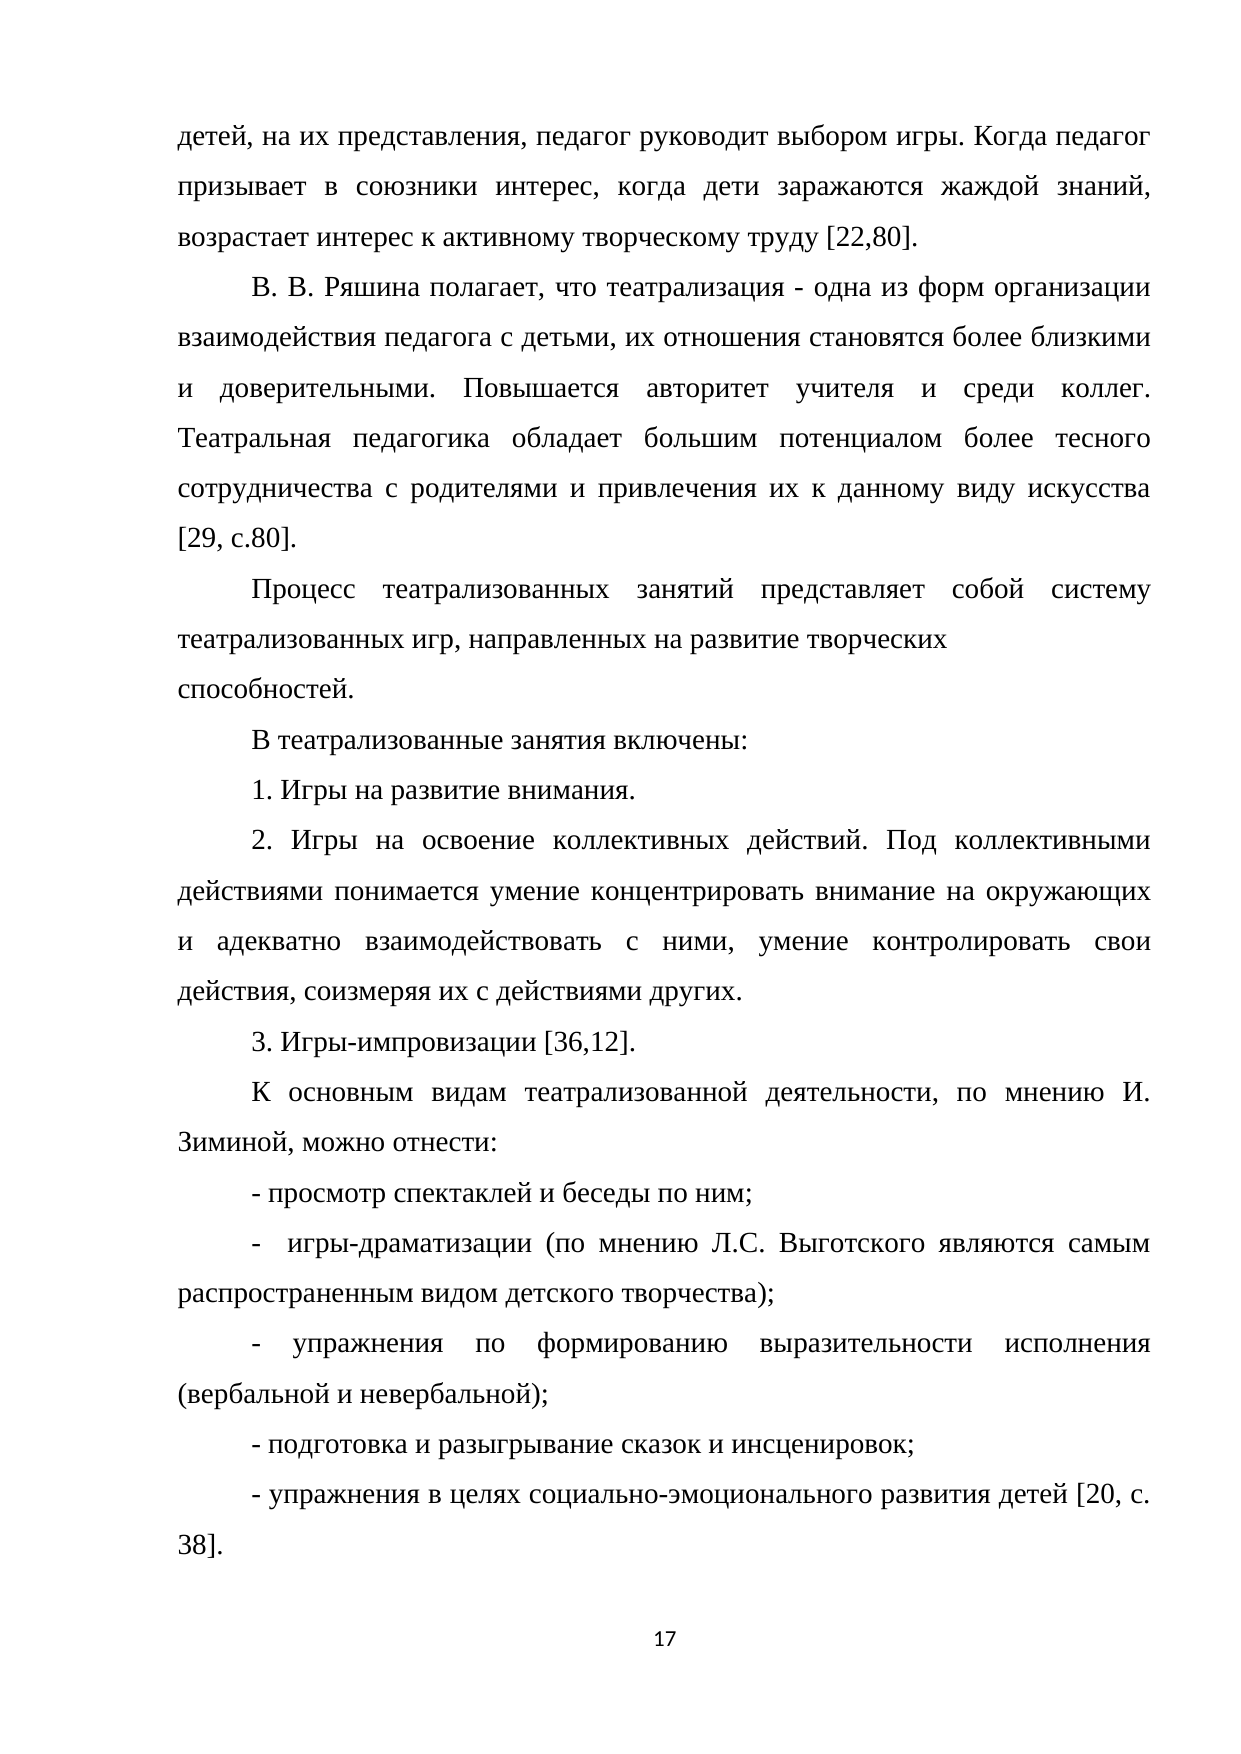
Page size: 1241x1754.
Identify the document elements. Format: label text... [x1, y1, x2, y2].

text К основным видам театрализованной деятельности, по мнению И. Зиминой, можно отнести: [177, 1074, 1152, 1158]
text 2. Игры на освоение коллективных действий. Под коллективными действиями понимается умение концентрировать внимание на окружающих и адекватно взаимодействовать с ними, умение контролировать свои действия, соизмеряя их с действиями других. [177, 822, 1152, 1007]
text 3. Игры-импровизации [36,12]. [177, 1024, 1152, 1057]
text - просмотр спектаклей и беседы по ним; [177, 1175, 1152, 1208]
text 1. Игры на развитие внимания. [251, 772, 1152, 806]
text способностей. [177, 672, 1152, 705]
text - упражнения по формированию выразительности исполнения (вербальной и невербальной); [177, 1326, 1152, 1409]
text Процесс театрализованных занятий представляет собой систему театрализованных игр, направленных на развитие творческих [177, 571, 1152, 655]
text - подготовка и разыгрывание сказок и инсценировок; [177, 1426, 1152, 1460]
text В. В. Ряшина полагает, что театрализация - одна из форм организации взаимодействия педагога с детьми, их отношения становятся более близкими и доверительными. Повышается авторитет учителя и среди коллег. Театральная педагогика обладает большим потенциалом более тесного сотрудничества с родителями и привлечения их к данному виду искусства [29, с.80]. [177, 269, 1152, 554]
text В театрализованные занятия включены: [177, 722, 1152, 755]
text - упражнения в целях социально-эмоционального развития детей [20, с. 38]. [177, 1477, 1152, 1560]
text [177, 118, 1152, 252]
text - игры-драматизации (по мнению Л.С. Выготского являются самым распространенным видом детского творчества); [177, 1225, 1152, 1309]
